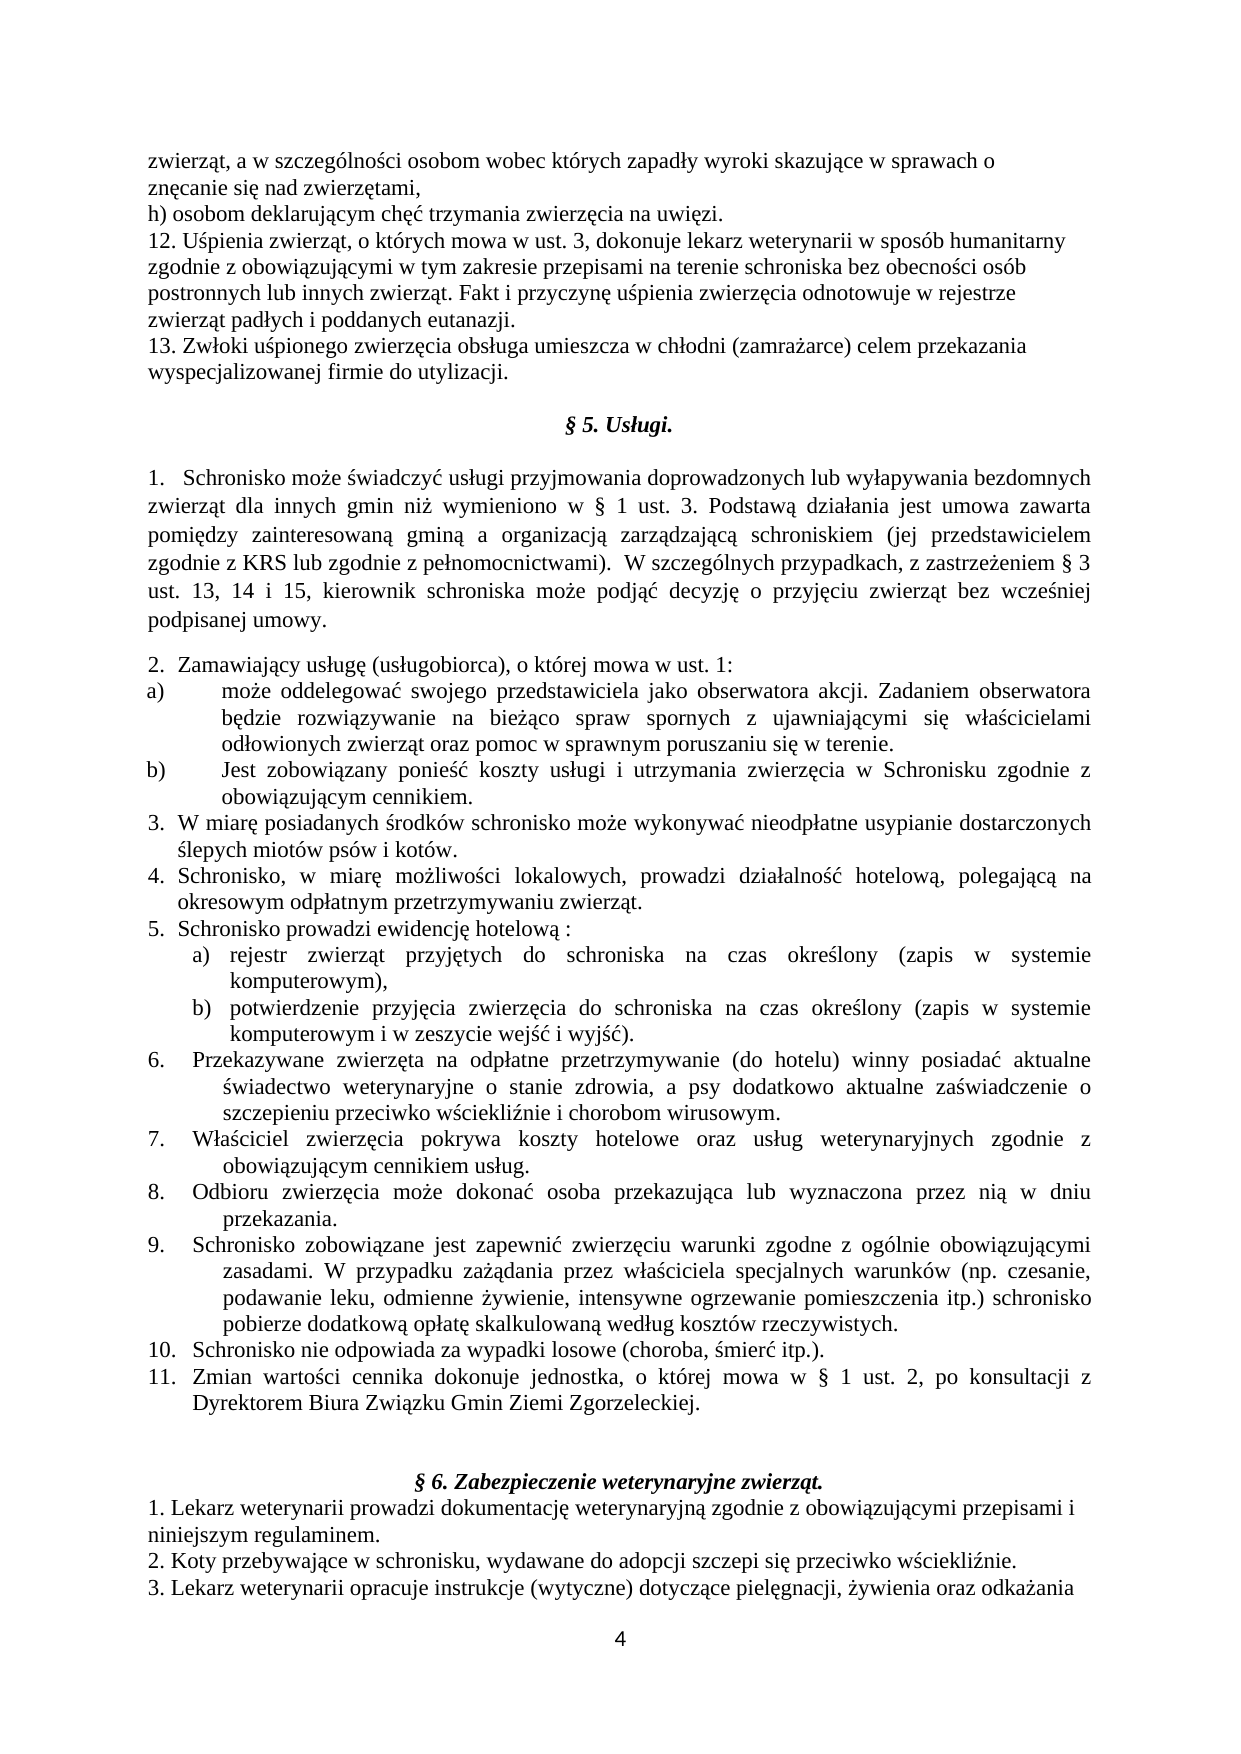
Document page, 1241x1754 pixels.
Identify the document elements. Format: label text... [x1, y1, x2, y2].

text 13. Zwłoki uśpionego zwierzęcia obsługa umieszcza w chłodni (zamrażarce) celem przekazania wyspecjalizowanej firmie do utylizacji. [148, 332, 1093, 385]
text 12. Uśpienia zwierząt, o których mowa w ust. 3, dokonuje lekarz weterynarii w sposób humanitarny [148, 227, 1093, 253]
list Zmian wartości cennika dokonuje jednostka, o której mowa w § 1 ust. 2, po konsultacji z Dyrektorem Biura Związku Gmin Ziemi Zgorzeleckiej. [148, 1363, 1093, 1415]
text 2. Koty przebywające w schronisku, wydawane do adopcji szczepi się przeciwko wściekliźnie. [148, 1547, 1093, 1573]
text 1. Lekarz weterynarii prowadzi dokumentację weterynaryjną zgodnie z obowiązującymi przepisami i [148, 1494, 1093, 1521]
list rejestr zwierząt przyjętych do schroniska na czas określony (zapis w systemie komputerowym), [192, 941, 1093, 994]
text 1. Schronisko może świadczyć usługi przyjmowania doprowadzonych lub wyłapywania bezdomnych zwierząt dla innych gmin niż wymieniono w § 1 ust. 3. Podstawą działania jest umowa zawarta pomiędzy zainteresowaną gminą a organizacją zarządzającą schroniskiem (jej przedstawicielem zgodnie z KRS lub zgodnie z pełnomocnictwami). W szczególnych przypadkach, z zastrzeżeniem § 3 ust. 13, 14 i 15, kierownik schroniska może podjąć decyzję o przyjęciu zwierząt bez wcześniej podpisanej umowy. [148, 464, 1093, 632]
text zwierząt padłych i poddanych eutanazji. [148, 306, 1093, 332]
text h) osobom deklarującym chęć trzymania zwierzęcia na uwięzi. [148, 200, 1093, 227]
text znęcanie się nad zwierzętami, [148, 174, 1093, 200]
list Schronisko prowadzi ewidencję hotelową : [148, 915, 1093, 941]
list może oddelegować swojego przedstawiciela jako obserwatora akcji. Zadaniem obserwatora będzie rozwiązywanie na bieżąco spraw spornych z ujawniającymi się właścicielami odłowionych zwierząt oraz pomoc w sprawnym poruszaniu się w terenie. [146, 677, 1093, 757]
text 3. Lekarz weterynarii opracuje instrukcje (wytyczne) dotyczące pielęgnacji, żywienia oraz odkażania [148, 1573, 1093, 1600]
list Odbioru zwierzęcia może dokonać osoba przekazująca lub wyznaczona przez nią w dniu przekazania. [148, 1178, 1093, 1231]
list Zamawiający usługę (usługobiorca), o której mowa w ust. 1: [148, 651, 1093, 677]
text § 5. Usługi. [148, 411, 1093, 437]
text § 6. Zabezpieczenie weterynaryjne zwierząt. [148, 1468, 1093, 1494]
list Schronisko, w miarę możliwości lokalowych, prowadzi działalność hotelową, polegającą na okresowym odpłatnym przetrzymywaniu zwierząt. [148, 862, 1093, 915]
list potwierdzenie przyjęcia zwierzęcia do schroniska na czas określony (zapis w systemie komputerowym i w zeszycie wejść i wyjść). [192, 994, 1093, 1046]
list Właściciel zwierzęcia pokrywa koszty hotelowe oraz usług weterynaryjnych zgodnie z obowiązującym cennikiem usług. [148, 1126, 1093, 1178]
list Przekazywane zwierzęta na odpłatne przetrzymywanie (do hotelu) winny posiadać aktualne świadectwo weterynaryjne o stanie zdrowia, a psy dodatkowo aktualne zaświadczenie o szczepieniu przeciwko wściekliźnie i chorobom wirusowym. [148, 1046, 1093, 1126]
text niniejszym regulaminem. [148, 1521, 1093, 1547]
text zwierząt, a w szczególności osobom wobec których zapadły wyroki skazujące w sprawach o [148, 148, 1093, 174]
list Schronisko zobowiązane jest zapewnić zwierzęciu warunki zgodne z ogólnie obowiązującymi zasadami. W przypadku zażądania przez właściciela specjalnych warunków (np. czesanie, podawanie leku, odmienne żywienie, intensywne ogrzewanie pomieszczenia itp.) schronisko pobierze dodatkową opłatę skalkulowaną według kosztów rzeczywistych. [148, 1231, 1093, 1336]
text zgodnie z obowiązującymi w tym zakresie przepisami na terenie schroniska bez obecności osób [148, 253, 1093, 279]
list Schronisko nie odpowiada za wypadki losowe (choroba, śmierć itp.). [148, 1336, 1093, 1363]
text postronnych lub innych zwierząt. Fakt i przyczynę uśpienia zwierzęcia odnotowuje w rejestrze [148, 279, 1093, 306]
list Jest zobowiązany ponieść koszty usługi i utrzymania zwierzęcia w Schronisku zgodnie z obowiązującym cennikiem. [146, 757, 1093, 809]
list W miarę posiadanych środków schronisko może wykonywać nieodpłatne usypianie dostarczonych ślepych miotów psów i kotów. [148, 809, 1093, 862]
